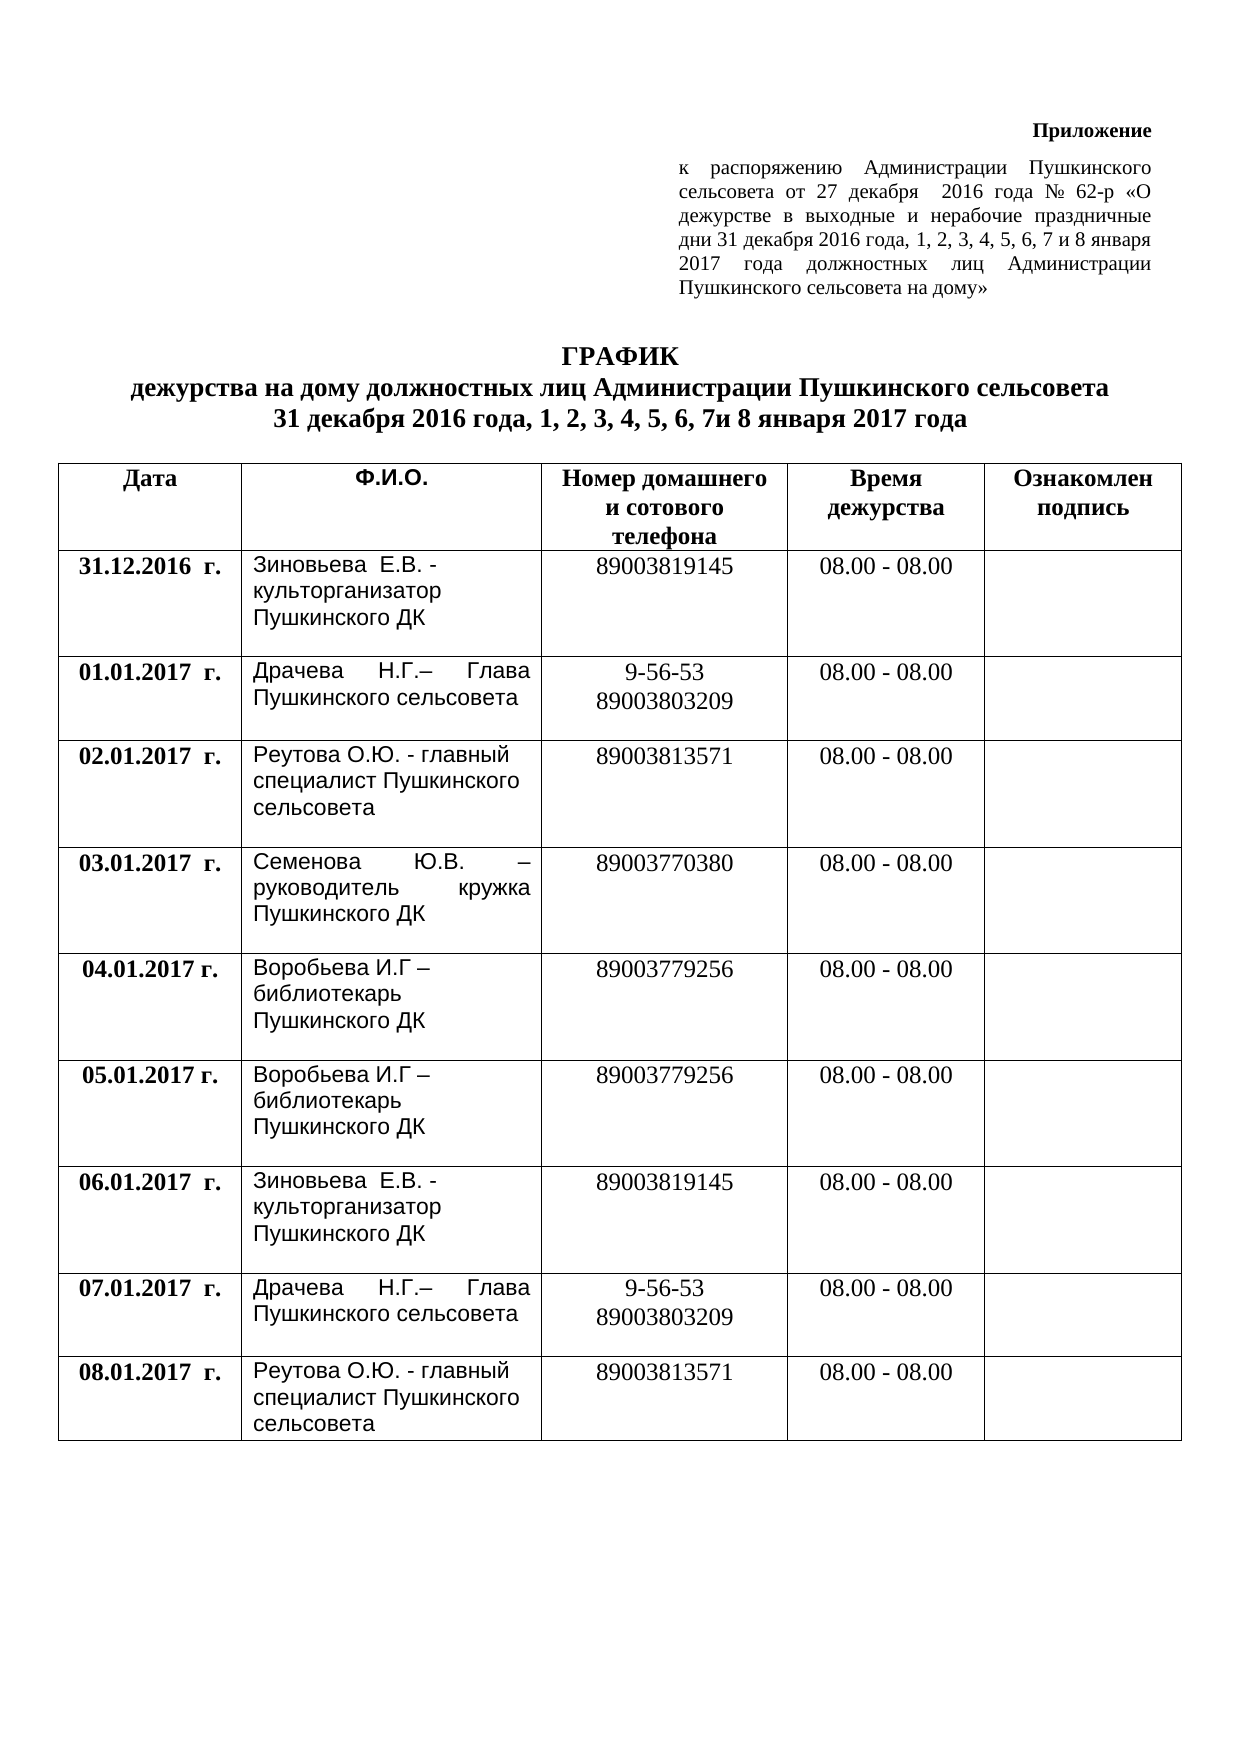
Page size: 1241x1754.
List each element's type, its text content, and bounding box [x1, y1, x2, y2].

table_cell 89003819145 [542, 551, 787, 656]
table_cell Драчева Н.Г.– Глава Пушкинского сельсовета [242, 1274, 541, 1356]
table_cell [985, 551, 1181, 656]
table_cell 08.00 - 08.00 [788, 848, 984, 953]
table_cell 03.01.2017 г. [59, 848, 241, 953]
table_cell 01.01.2017 г. [59, 657, 241, 740]
table_cell [985, 1061, 1181, 1166]
table_cell [985, 1357, 1181, 1440]
table_header Время дежурства [788, 464, 984, 550]
text к распоряжению Администрации Пушкинского сельсовета от 27 декабря 2016 года № 62-р «О дежурстве в выходные и нерабочие праздничные дни 31 декабря 2016 года, 1, 2, 3, 4, 5, 6, 7 и 8 января 2017 года должностных лиц Администрации Пушкинского сельсовета на дому» [679, 155, 1152, 299]
table_cell 05.01.2017 г. [59, 1061, 241, 1166]
table_cell Реутова О.Ю. - главный специалист Пушкинского сельсовета [242, 1357, 541, 1440]
table_cell 06.01.2017 г. [59, 1167, 241, 1272]
table_cell [985, 657, 1181, 740]
table_cell 9-56-53 89003803209 [542, 1274, 787, 1356]
text дежурства на дому должностных лиц Администрации Пушкинского сельсовета [89, 371, 1152, 403]
table_cell 08.01.2017 г. [59, 1357, 241, 1440]
table_cell 9-56-53 89003803209 [542, 657, 787, 740]
table_cell Семенова Ю.В. – руководитель кружка Пушкинского ДК [242, 848, 541, 953]
table_cell Воробьева И.Г – библиотекарь Пушкинского ДК [242, 1061, 541, 1166]
table_header Номер домашнего и сотового телефона [542, 464, 787, 550]
table_cell 08.00 - 08.00 [788, 551, 984, 656]
table_cell 31.12.2016 г. [59, 551, 241, 656]
text 31 декабря 2016 года, 1, 2, 3, 4, 5, 6, 7и 8 января 2017 года [89, 403, 1152, 434]
table_cell Зиновьева Е.В. - культорганизатор Пушкинского ДК [242, 1167, 541, 1272]
table_cell 89003779256 [542, 1061, 787, 1166]
table_cell 08.00 - 08.00 [788, 954, 984, 1059]
table_cell Драчева Н.Г.– Глава Пушкинского сельсовета [242, 657, 541, 740]
table_header Ознакомлен подпись [985, 464, 1181, 550]
table_cell 08.00 - 08.00 [788, 657, 984, 740]
table_cell Зиновьева Е.В. - культорганизатор Пушкинского ДК [242, 551, 541, 656]
table_header Дата [59, 464, 241, 550]
table_cell 89003779256 [542, 954, 787, 1059]
table_cell [985, 1274, 1181, 1356]
table_cell 08.00 - 08.00 [788, 1061, 984, 1166]
table_cell 08.00 - 08.00 [788, 1274, 984, 1356]
table_cell 08.00 - 08.00 [788, 1167, 984, 1272]
table_cell 89003813571 [542, 741, 787, 847]
table_cell [985, 1167, 1181, 1272]
table_cell [985, 741, 1181, 847]
table_cell 07.01.2017 г. [59, 1274, 241, 1356]
text Приложение [576, 118, 1152, 142]
text ГРАФИК [89, 340, 1152, 371]
table_cell 02.01.2017 г. [59, 741, 241, 847]
table_cell 89003770380 [542, 848, 787, 953]
table_cell Реутова О.Ю. - главный специалист Пушкинского сельсовета [242, 741, 541, 847]
table_cell 89003819145 [542, 1167, 787, 1272]
table_cell [985, 848, 1181, 953]
table_cell [985, 954, 1181, 1059]
table_cell 04.01.2017 г. [59, 954, 241, 1059]
table_cell 08.00 - 08.00 [788, 741, 984, 847]
table_cell Воробьева И.Г – библиотекарь Пушкинского ДК [242, 954, 541, 1059]
table_cell 89003813571 [542, 1357, 787, 1440]
table_header Ф.И.О. [242, 464, 541, 550]
table_cell 08.00 - 08.00 [788, 1357, 984, 1440]
